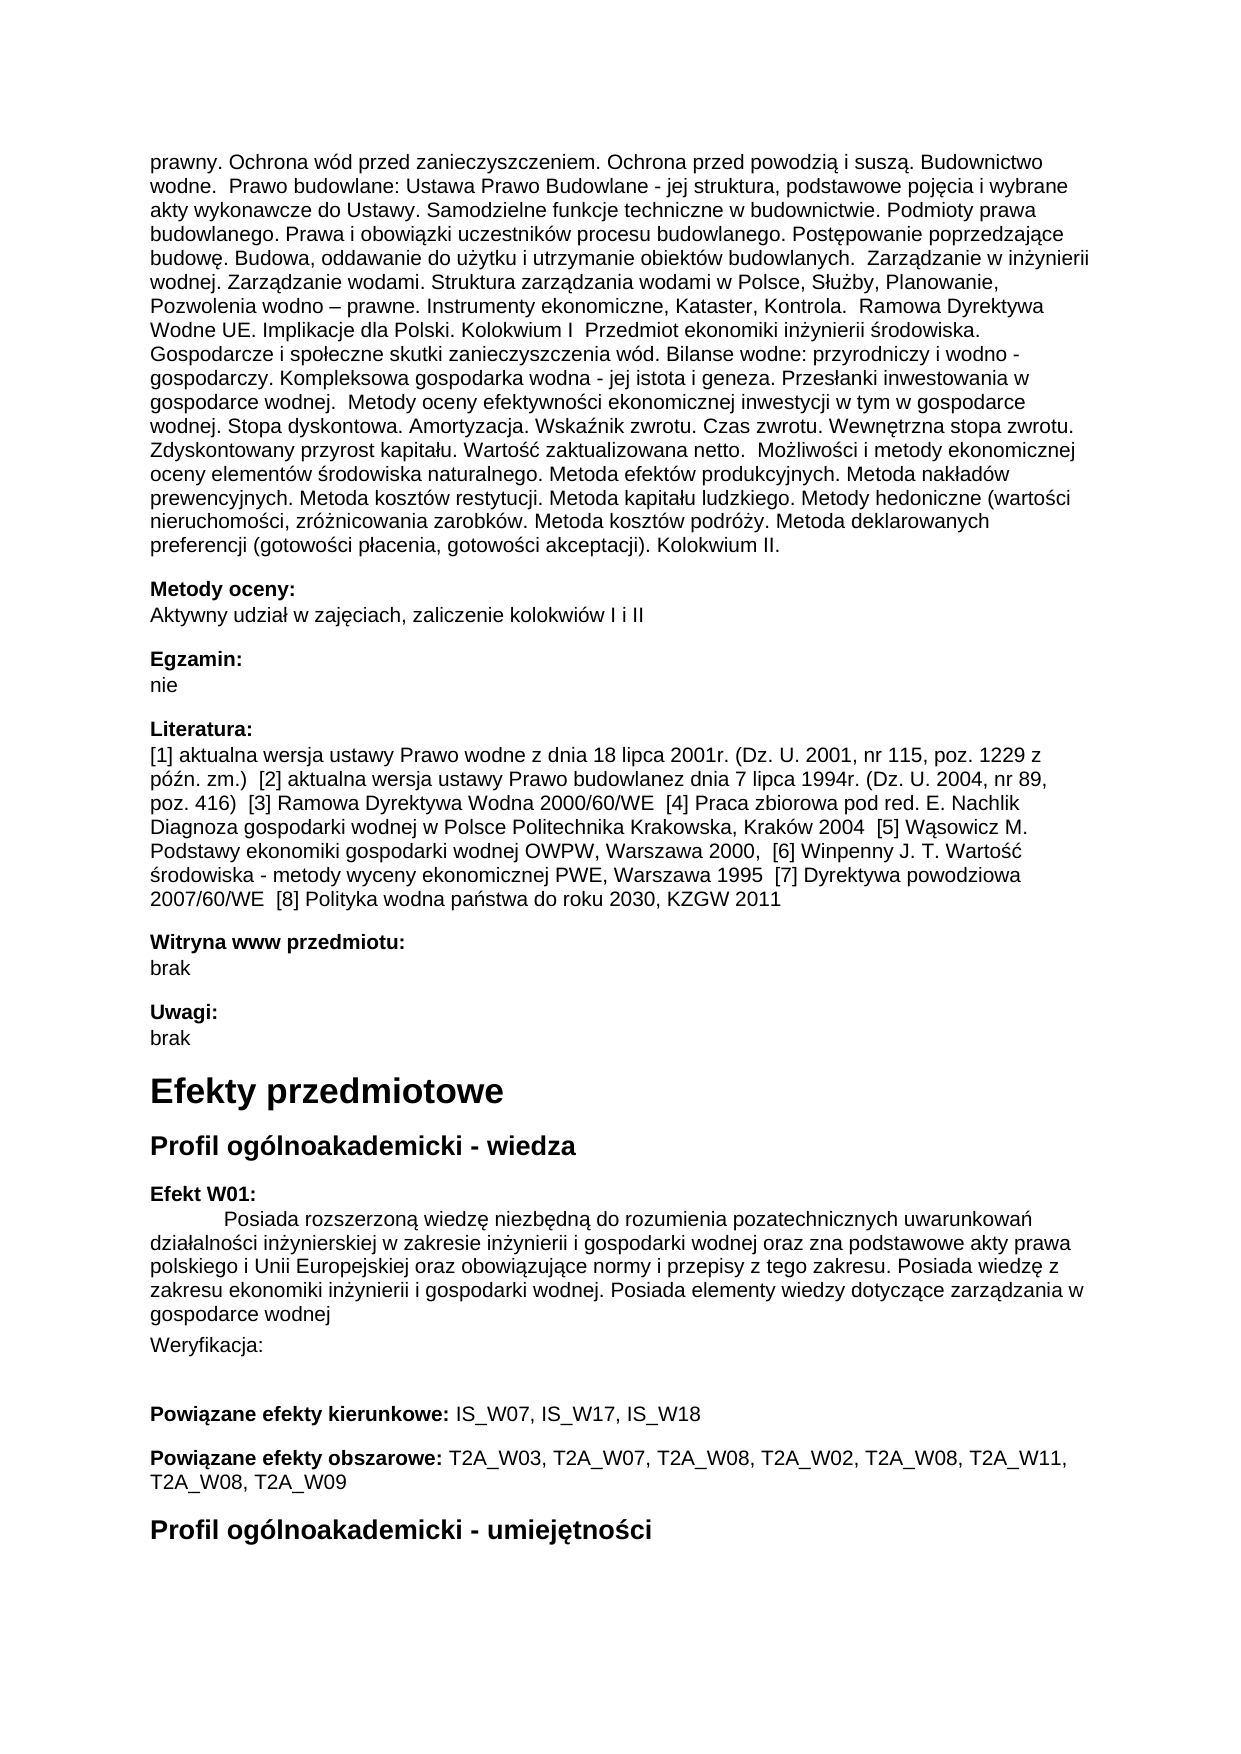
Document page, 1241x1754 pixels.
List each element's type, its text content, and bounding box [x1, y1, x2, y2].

subtitle Efekty przedmiotowe [150, 1070, 1090, 1111]
subtitle Profil ogólnoakademicki - umiejętności [150, 1514, 1090, 1545]
subtitle Profil ogólnoakademicki - wiedza [150, 1130, 1090, 1162]
text Witryna www przedmiotu: [150, 930, 1090, 954]
text Powiązane efekty kierunkowe: IS_W07, IS_W17, IS_W18 [150, 1402, 1090, 1426]
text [150, 150, 1090, 557]
text Weryfikacja: [150, 1332, 1090, 1356]
text brak [150, 1026, 1090, 1050]
text [1] aktualna wersja ustawy Prawo wodne z dnia 18 lipca 2001r. (Dz. U. 2001, nr 115, poz. 1229 z późn. zm.) [2] aktualna wersja ustawy Prawo budowlanez dnia 7 lipca 1994r. (Dz. U. 2004, nr 89, poz. 416) [3] Ramowa Dyrektywa Wodna 2000/60/WE [4] Praca zbiorowa pod red. E. Nachlik Diagnoza gospodarki wodnej w Polsce Politechnika Krakowska, Kraków 2004 [5] Wąsowicz M. Podstawy ekonomiki gospodarki wodnej OWPW, Warszawa 2000, [6] Winpenny J. T. Wartość środowiska - metody wyceny ekonomicznej PWE, Warszawa 1995 [7] Dyrektywa powodziowa 2007/60/WE [8] Polityka wodna państwa do roku 2030, KZGW 2011 [150, 743, 1090, 910]
text nie [150, 673, 1090, 697]
text Posiada rozszerzoną wiedzę niezbędną do rozumienia pozatechnicznych uwarunkowań działalności inżynierskiej w zakresie inżynierii i gospodarki wodnej oraz zna podstawowe akty prawa polskiego i Unii Europejskiej oraz obowiązujące normy i przepisy z tego zakresu. Posiada wiedzę z zakresu ekonomiki inżynierii i gospodarki wodnej. Posiada elementy wiedzy dotyczące zarządzania w gospodarce wodnej [150, 1206, 1090, 1326]
text Literatura: [150, 717, 1090, 741]
text Metody oceny: [150, 577, 1090, 601]
text brak [150, 956, 1090, 980]
text Egzamin: [150, 647, 1090, 671]
text Aktywny udział w zajęciach, zaliczenie kolokwiów I i II [150, 603, 1090, 627]
text Powiązane efekty obszarowe: T2A_W03, T2A_W07, T2A_W08, T2A_W02, T2A_W08, T2A_W11, T2A_W08, T2A_W09 [150, 1446, 1090, 1494]
text Efekt W01: [150, 1181, 1090, 1205]
text Uwagi: [150, 1000, 1090, 1024]
